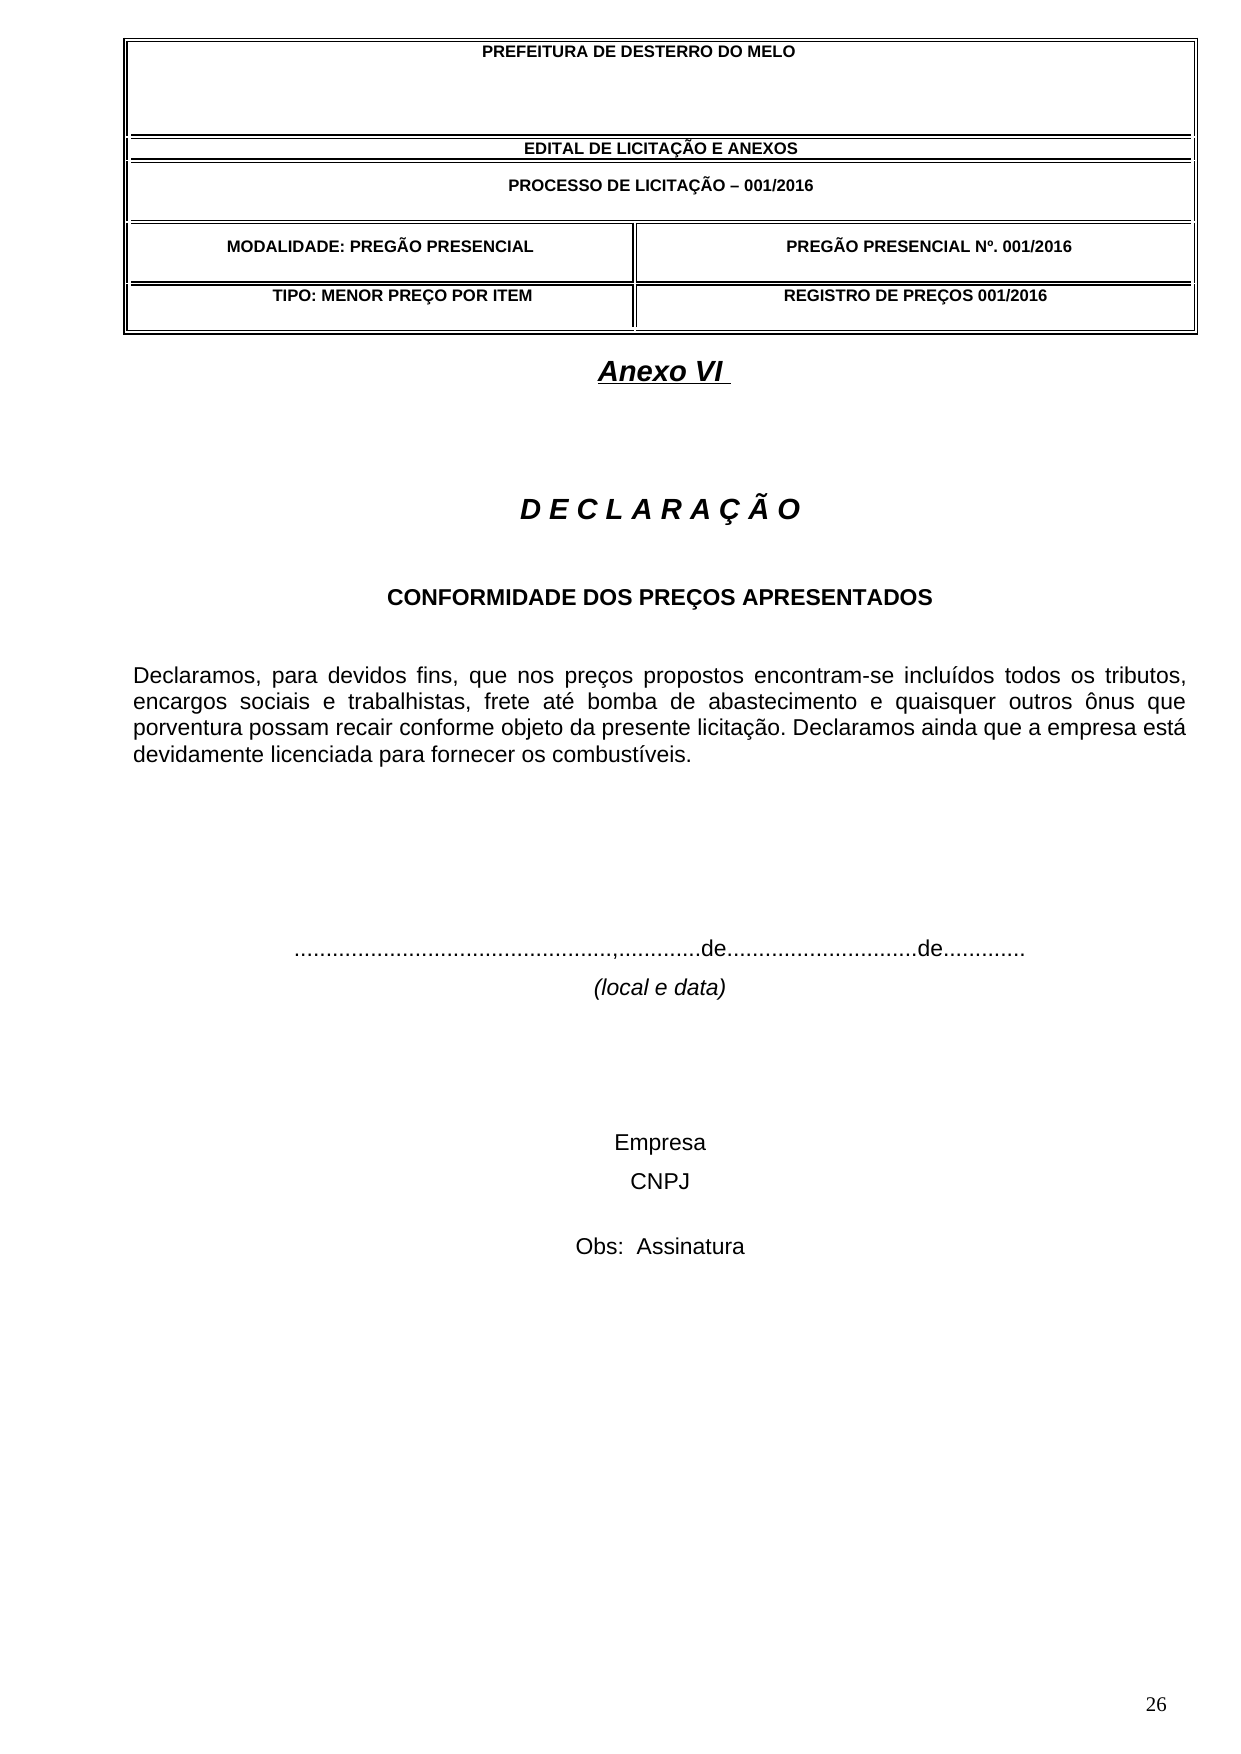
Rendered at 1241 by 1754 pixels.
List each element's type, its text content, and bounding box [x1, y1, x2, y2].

text CNPJ [133, 1168, 1187, 1194]
text Anexo VI [133, 354, 1187, 387]
text Empresa [133, 1129, 1187, 1156]
text D E C L A R A Ç Ã O [133, 492, 1187, 525]
text CONFORMIDADE DOS PREÇOS APRESENTADOS [133, 584, 1187, 610]
text (local e data) [133, 974, 1187, 1000]
text Declaramos, para devidos fins, que nos preços propostos encontram-se incluídos todos os tributos, encargos sociais e trabalhistas, frete até bomba de abastecimento e quaisquer outros ônus que porventura possam recair conforme objeto da presente licitação. Declaramos ainda que a empresa está devidamente licenciada para fornecer os combustíveis. [133, 662, 1187, 767]
text ..................................................,.............de..............................de............. [133, 935, 1187, 961]
text Obs: Assinatura [133, 1233, 1187, 1259]
